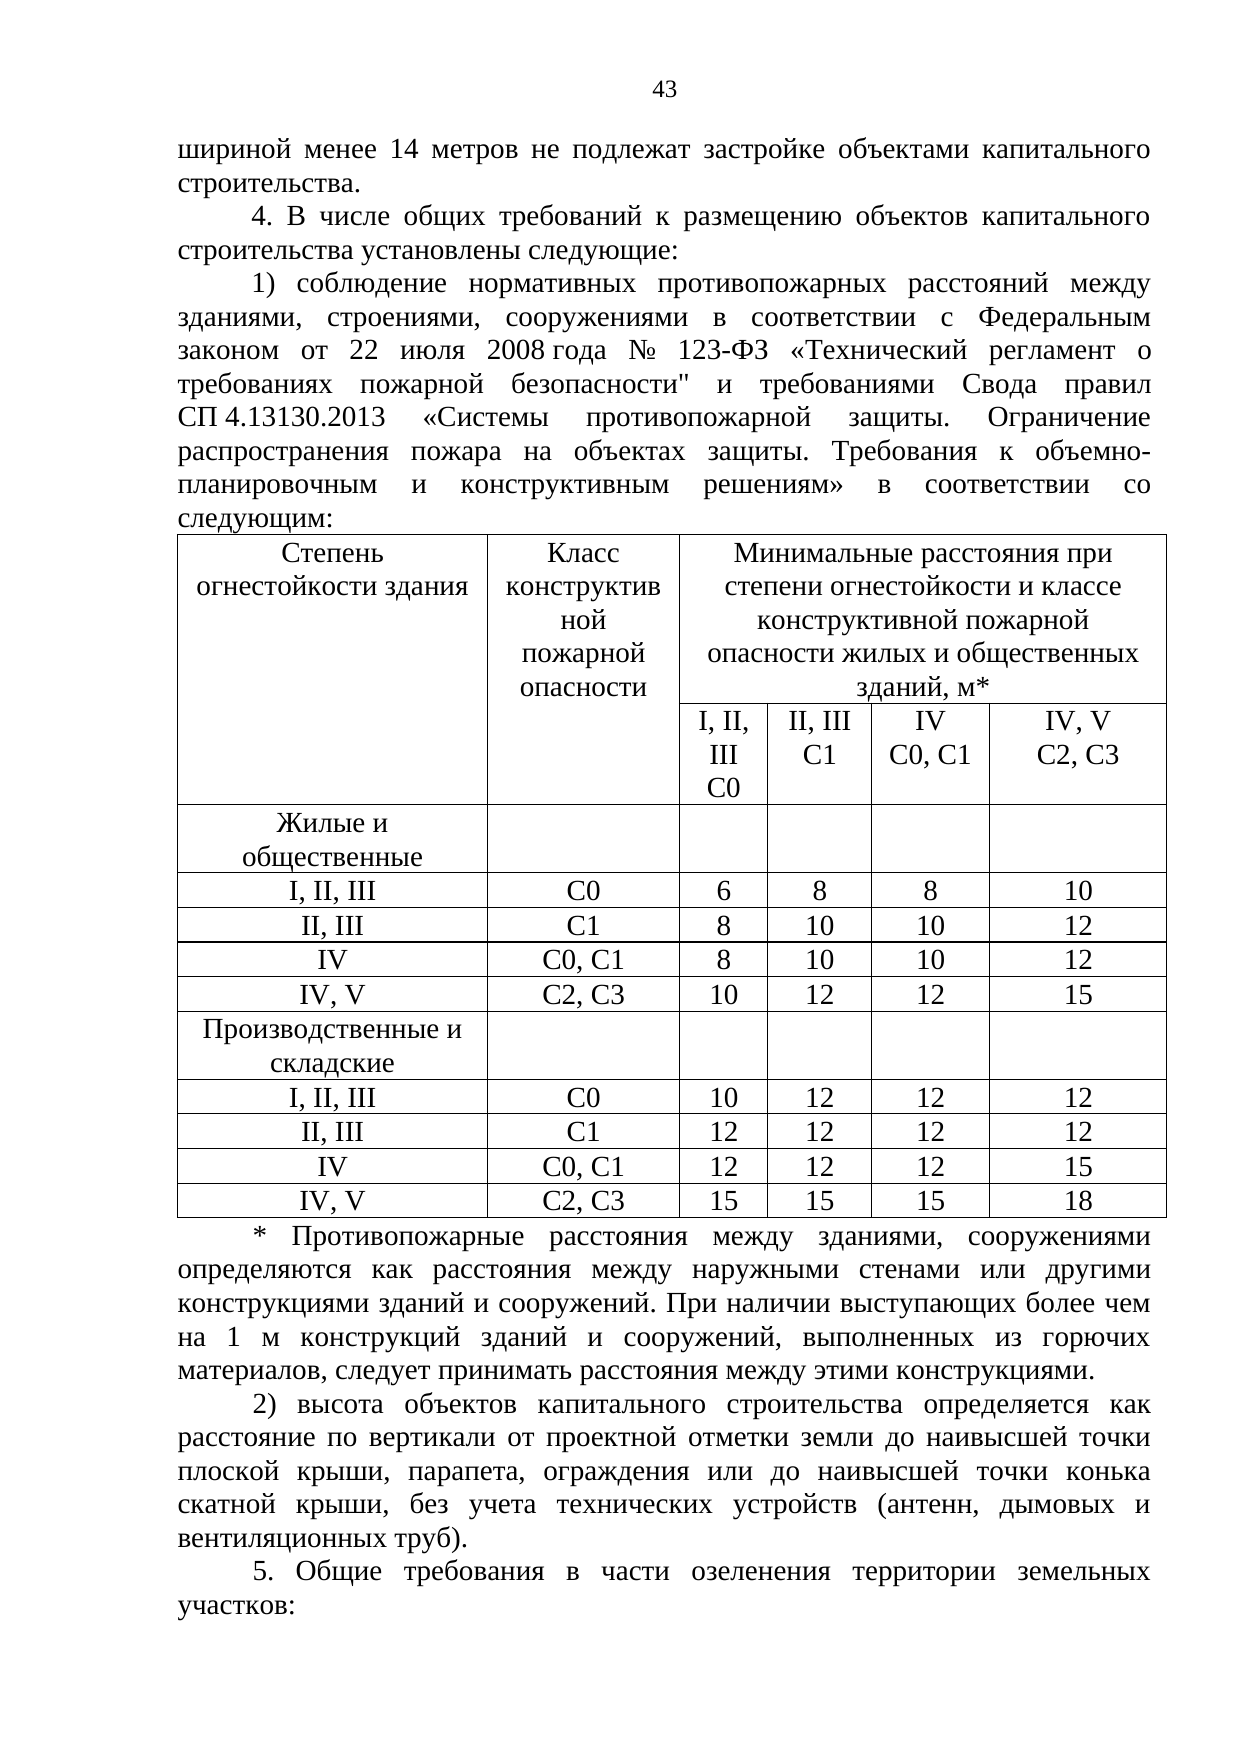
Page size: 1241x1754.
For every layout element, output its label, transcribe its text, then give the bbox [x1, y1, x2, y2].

table_cell IV [178, 943, 487, 976]
table_cell [872, 805, 989, 872]
text 2) высота объектов капитального строительства определяется как расстояние по вертикали от проектной отметки земли до наивысшей точки плоской крыши, парапета, ограждения или до наивысшей точки конька скатной крыши, без учета технических устройств (антенн, дымовых и вентиляционных труб). [177, 1386, 1152, 1553]
text 1) соблюдение нормативных противопожарных расстояний между зданиями, строениями, сооружениями в соответствии с Федеральным законом от 22 июля 2008 года № 123-ФЗ «Технический регламент о требованиях пожарной безопасности" и требованиями Свода правил СП 4.13130.2013 «Системы противопожарной защиты. Ограничение распространения пожара на объектах защиты. Требования к объемно-планировочным и конструктивным решениям» в соответствии со следующим: [177, 265, 1152, 534]
table_cell 12 [768, 1114, 871, 1148]
table_cell С0 [488, 873, 679, 907]
table_cell [680, 1012, 767, 1079]
table_cell [990, 805, 1166, 872]
table_cell [488, 1012, 679, 1079]
table_cell 10 [680, 977, 767, 1011]
table_cell 15 [680, 1184, 767, 1217]
table_cell 12 [872, 1080, 989, 1113]
table_cell [488, 805, 679, 872]
table_cell IV С0, С1 [872, 704, 989, 804]
table_cell I, II, III [178, 1080, 487, 1113]
table_cell 12 [680, 1114, 767, 1148]
table_cell 10 [872, 943, 989, 976]
table_cell 12 [680, 1149, 767, 1182]
table_cell 12 [990, 908, 1166, 941]
table_cell 10 [990, 873, 1166, 907]
table_cell II, III C1 [768, 704, 871, 804]
table_cell I, II, III [178, 873, 487, 907]
table_cell 12 [872, 977, 989, 1011]
table_cell 8 [872, 873, 989, 907]
table_cell 15 [990, 977, 1166, 1011]
table_cell 15 [990, 1149, 1166, 1182]
table_cell 10 [872, 908, 989, 941]
table_cell 12 [990, 943, 1166, 976]
table_cell 12 [872, 1149, 989, 1182]
table_cell С0, С1 [488, 1149, 679, 1182]
table_header Минимальные расстояния при степени огнестойкости и классе конструктивной пожарной опасности жилых и общественных зданий, м* [680, 535, 1166, 702]
table_cell IV [178, 1149, 487, 1182]
table_cell С2, С3 [488, 977, 679, 1011]
table_cell [872, 1012, 989, 1079]
table_cell 12 [768, 1080, 871, 1113]
table_cell 8 [680, 908, 767, 941]
table_cell 10 [768, 908, 871, 941]
table_cell С0, С1 [488, 943, 679, 976]
table_cell 18 [990, 1184, 1166, 1217]
text 4. В числе общих требований к размещению объектов капитального строительства установлены следующие: [177, 198, 1152, 265]
table_cell IV, V [178, 1184, 487, 1217]
table_cell II, III [178, 1114, 487, 1148]
table_cell II, III [178, 908, 487, 941]
table_cell [990, 1012, 1166, 1079]
table_header Степень огнестойкости здания [178, 535, 487, 804]
table_cell IV, V [178, 977, 487, 1011]
table_cell 15 [872, 1184, 989, 1217]
table_cell 6 [680, 873, 767, 907]
table_cell 12 [990, 1080, 1166, 1113]
table_header Класс конструктивной пожарной опасности [488, 535, 679, 804]
table_cell 12 [872, 1114, 989, 1148]
table_cell С0 [488, 1080, 679, 1113]
table_cell I, II, III C0 [680, 704, 767, 804]
table_cell 12 [768, 977, 871, 1011]
text 5. Общие требования в части озеленения территории земельных участков: [177, 1553, 1152, 1621]
table_cell С2, С3 [488, 1184, 679, 1217]
table_cell [768, 805, 871, 872]
text * Противопожарные расстояния между зданиями, сооружениями определяются как расстояния между наружными стенами или другими конструкциями зданий и сооружений. При наличии выступающих более чем на 1 м конструкций зданий и сооружений, выполненных из горючих материалов, следует принимать расстояния между этими конструкциями. [177, 1218, 1152, 1386]
table_cell С1 [488, 1114, 679, 1148]
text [177, 131, 1152, 198]
table_cell [680, 805, 767, 872]
table_cell 10 [680, 1080, 767, 1113]
table_cell С1 [488, 908, 679, 941]
table_cell 12 [768, 1149, 871, 1182]
table_cell IV, V С2, С3 [990, 704, 1166, 804]
table_cell 8 [680, 943, 767, 976]
table_cell 12 [990, 1114, 1166, 1148]
table_cell [768, 1012, 871, 1079]
table_cell Производственные и складские [178, 1012, 487, 1079]
table_cell 8 [768, 873, 871, 907]
table_cell Жилые и общественные [178, 805, 487, 872]
table_cell 10 [768, 943, 871, 976]
table_cell 15 [768, 1184, 871, 1217]
